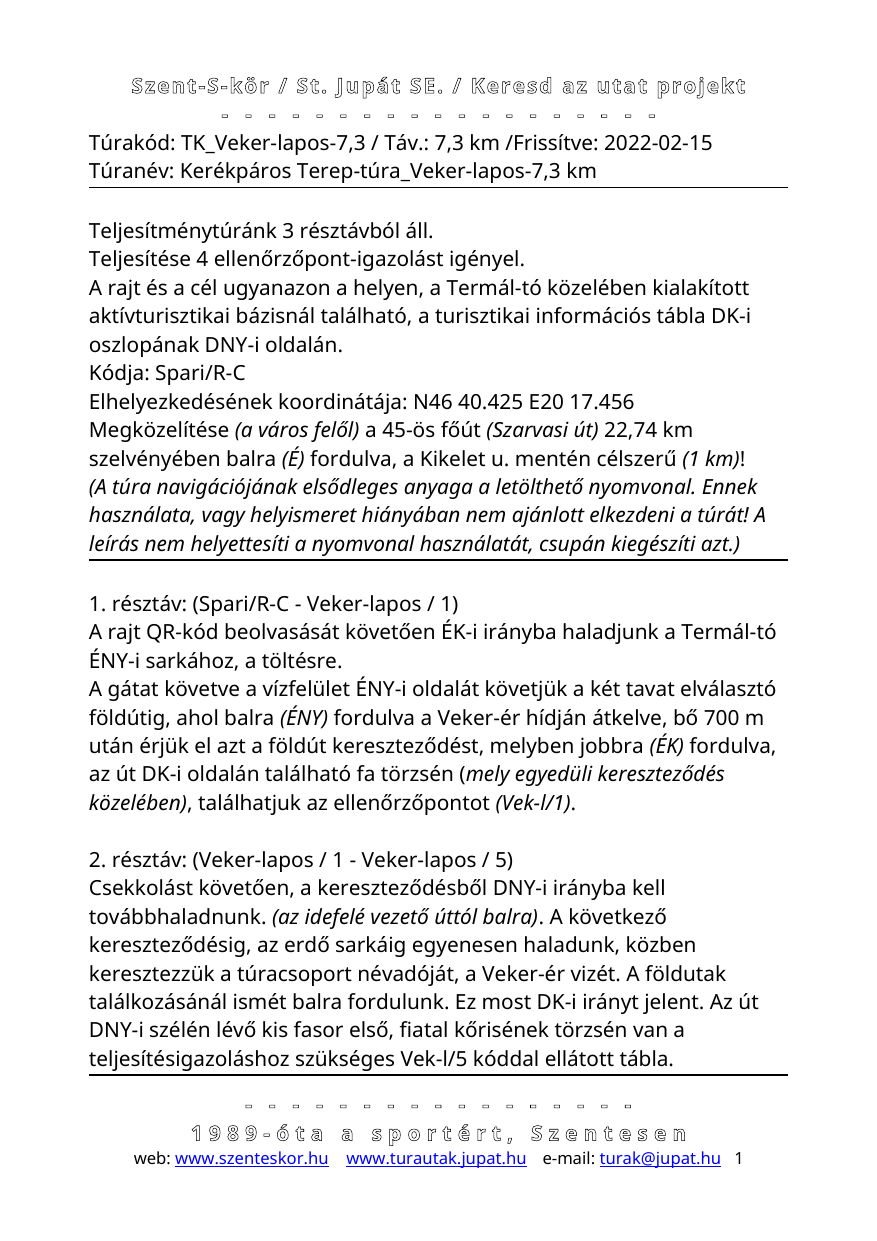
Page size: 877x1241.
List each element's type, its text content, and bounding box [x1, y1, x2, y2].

text (A túra navigációjának elsődleges anyaga a letölthető nyomvonal. Ennek használata, vagy helyismeret hiányában nem ajánlott elkezdeni a túrát! A leírás nem helyettesíti a nyomvonal használatát, csupán kiegészíti azt.) [89, 472, 788, 559]
text Megközelítése (a város felől) a 45-ös főút (Szarvasi út) 22,74 km szelvényében balra (É) fordulva, a Kikelet u. mentén célszerű (1 km)! [89, 415, 788, 472]
text Túrakód: TK_Veker-lapos-7,3 / Táv.: 7,3 km /Frissítve: 2022-02-15 [89, 128, 788, 156]
text A rajt és a cél ugyanazon a helyen, a Termál-tó közelében kialakított aktívturisztikai bázisnál található, a turisztikai információs tábla DK-i oszlopának DNY-i oldalán. [89, 273, 788, 358]
text A gátat követve a vízfelület ÉNY-i oldalát követjük a két tavat elválasztó földútig, ahol balra (ÉNY) fordulva a Veker-ér hídján átkelve, bő 700 m után érjük el azt a földút kereszteződést, melyben jobbra (ÉK) fordulva, az út DK-i oldalán található fa törzsén (mely egyedüli kereszteződés közelében), találhatjuk az ellenőrzőpontot (Vek-l/1). [89, 674, 788, 816]
text Csekkolást követően, a kereszteződésből DNY-i irányba kell továbbhaladnunk. (az idefelé vezető úttól balra). A következő kereszteződésig, az erdő sarkáig egyenesen haladunk, közben keresztezzük a túracsoport névadóját, a Veker-ér vizét. A földutak találkozásánál ismét balra fordulunk. Ez most DK-i irányt jelent. Az út DNY-i szélén lévő kis fasor első, fiatal kőrisének törzsén van a teljesítésigazoláshoz szükséges Vek-l/5 kóddal ellátott tábla. [89, 873, 788, 1074]
text A rajt QR-kód beolvasását követően ÉK-i irányba haladjunk a Termál-tó ÉNY-i sarkához, a töltésre. [89, 617, 788, 674]
text Kódja: Spari/R-C [89, 358, 788, 387]
text Túranév: Kerékpáros Terep-túra_Veker-lapos-7,3 km [89, 156, 788, 187]
text 1. résztáv: (Spari/R-C - Veker-lapos / 1) [89, 589, 788, 617]
text 2. résztáv: (Veker-lapos / 1 - Veker-lapos / 5) [89, 845, 788, 873]
text Teljesítménytúránk 3 résztávból áll. Teljesítése 4 ellenőrzőpont-igazolást igényel. [89, 216, 788, 273]
text Elhelyezkedésének koordinátája: N46 40.425 E20 17.456 [89, 387, 788, 415]
